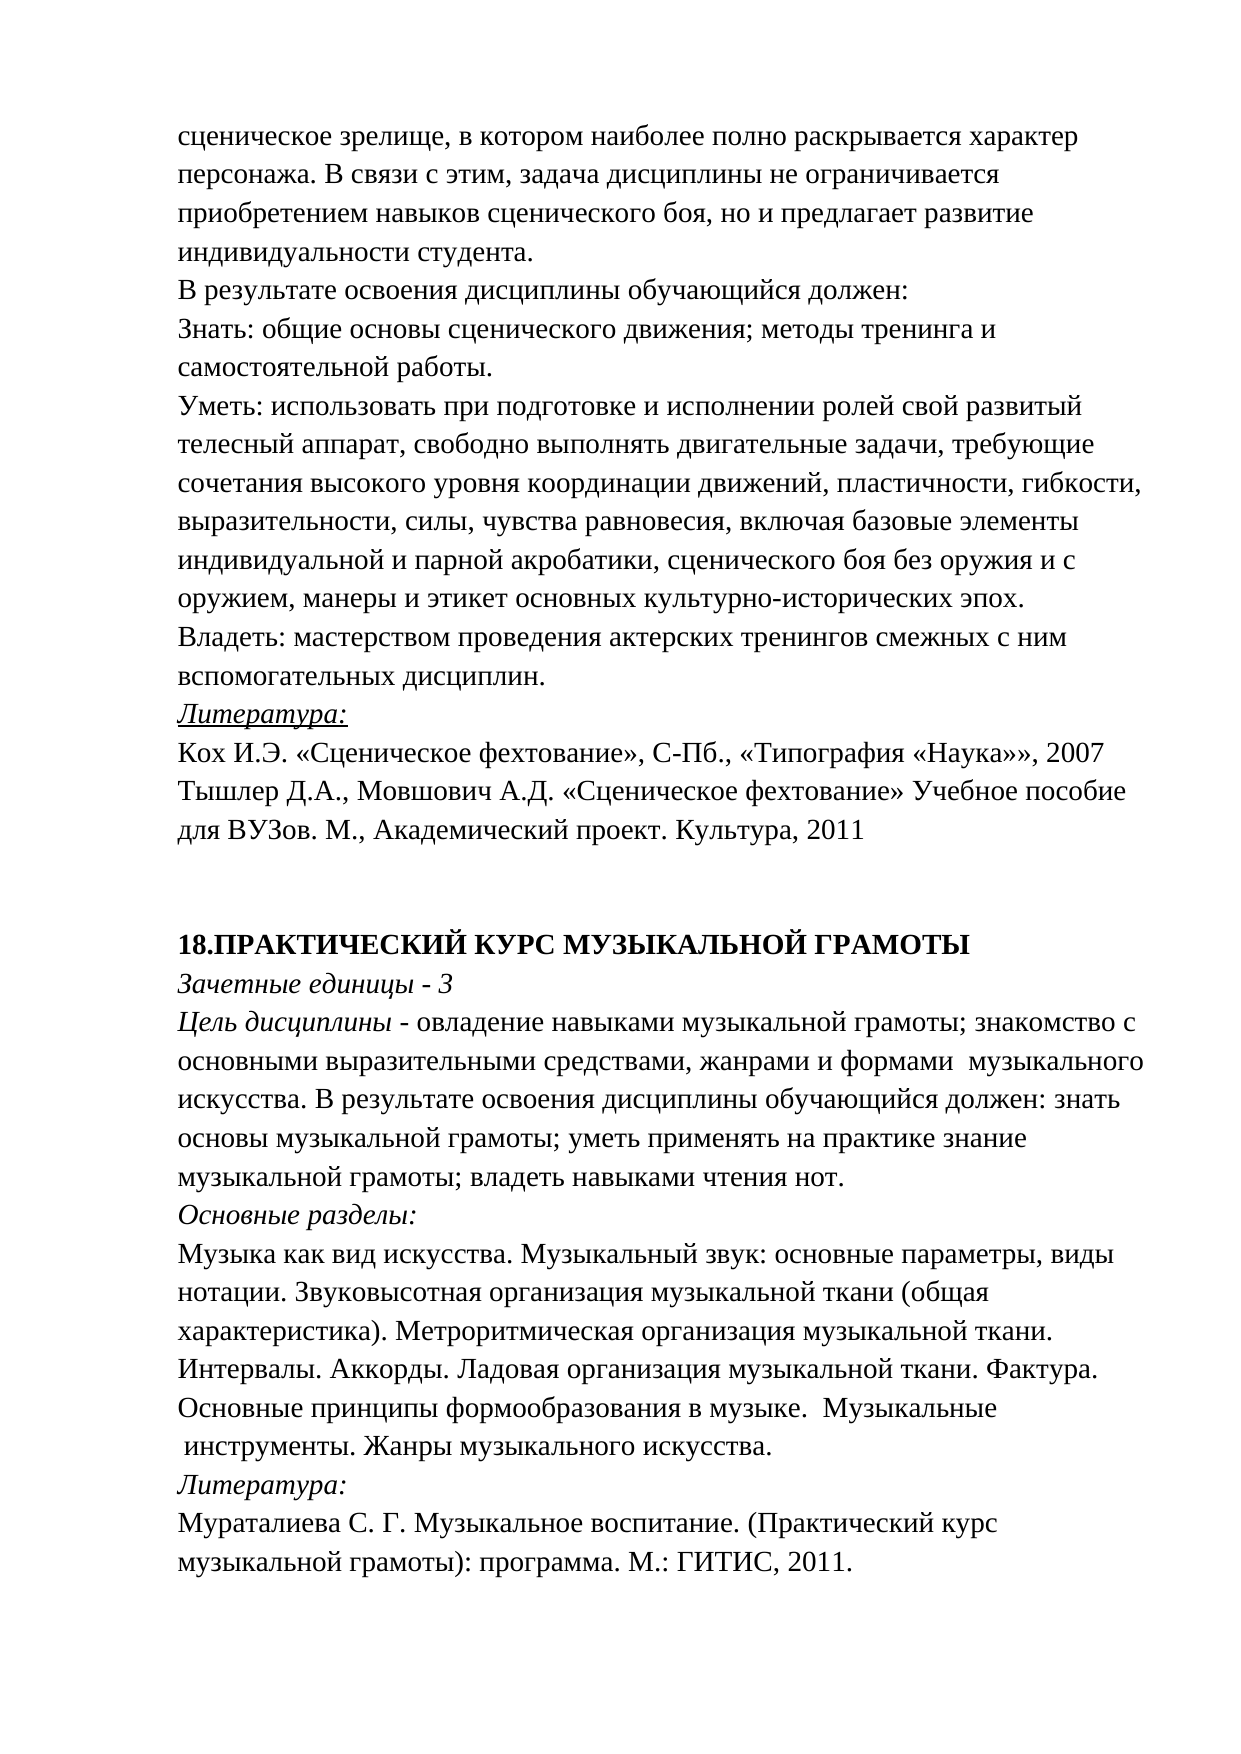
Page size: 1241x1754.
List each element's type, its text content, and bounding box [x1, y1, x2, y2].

text Знать: общие основы сценического движения; методы тренинга и самостоятельной работы. [177, 311, 1152, 383]
text Владеть: мастерством проведения актерских тренингов смежных с ним вспомогательных дисциплин. [177, 619, 1152, 691]
text В результате освоения дисциплины обучающийся должен: [177, 272, 1152, 306]
text Литература: [177, 696, 1152, 730]
text Музыка как вид искусства. Музыкальный звук: основные параметры, виды нотации. Звуковысотная организация музыкальной ткани (общая характеристика). Метроритмическая организация музыкальной ткани. [177, 1236, 1152, 1346]
text Цель дисциплины - овладение навыками музыкальной грамоты; знакомство с основными выразительными средствами, жанрами и формами музыкального искусства. В результате освоения дисциплины обучающийся должен: знать основы музыкальной грамоты; уметь применять на практике знание музыкальной грамоты; владеть навыками чтения нот. [177, 1004, 1152, 1192]
text Основные разделы: [177, 1197, 1152, 1231]
text Кох И.Э. «Сценическое фехтование», С-Пб., «Типография «Наука»», 2007 [177, 735, 1152, 768]
text 18.ПРАКТИЧЕСКИЙ КУРС МУЗЫКАЛЬНОЙ ГРАМОТЫ [177, 927, 1152, 961]
text Зачетные единицы - 3 [177, 966, 1152, 999]
text Интервалы. Аккорды. Ладовая организация музыкальной ткани. Фактура. [177, 1351, 1139, 1385]
text Литература: [177, 1467, 1152, 1501]
text Тышлер Д.А., Мовшович А.Д. «Сценическое фехтование» Учебное пособие для ВУЗов. М., Академический проект. Культура, 2011 [177, 773, 1152, 845]
text Уметь: использовать при подготовке и исполнении ролей свой развитый телесный аппарат, свободно выполнять двигательные задачи, требующие сочетания высокого уровня координации движений, пластичности, гибкости, выразительности, силы, чувства равновесия, включая базовые элементы индивидуальной и парной акробатики, сценического боя без оружия и с оружием, манеры и этикет основных культурно-исторических эпох. [177, 388, 1152, 614]
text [177, 118, 1152, 267]
text Основные принципы формообразования в музыке. Музыкальные инструменты. Жанры музыкального искусства. [177, 1390, 1145, 1462]
text Мураталиева С. Г. Музыкальное воспитание. (Практический курс музыкальной грамоты): программа. М.: ГИТИС, 2011. [177, 1506, 1152, 1578]
